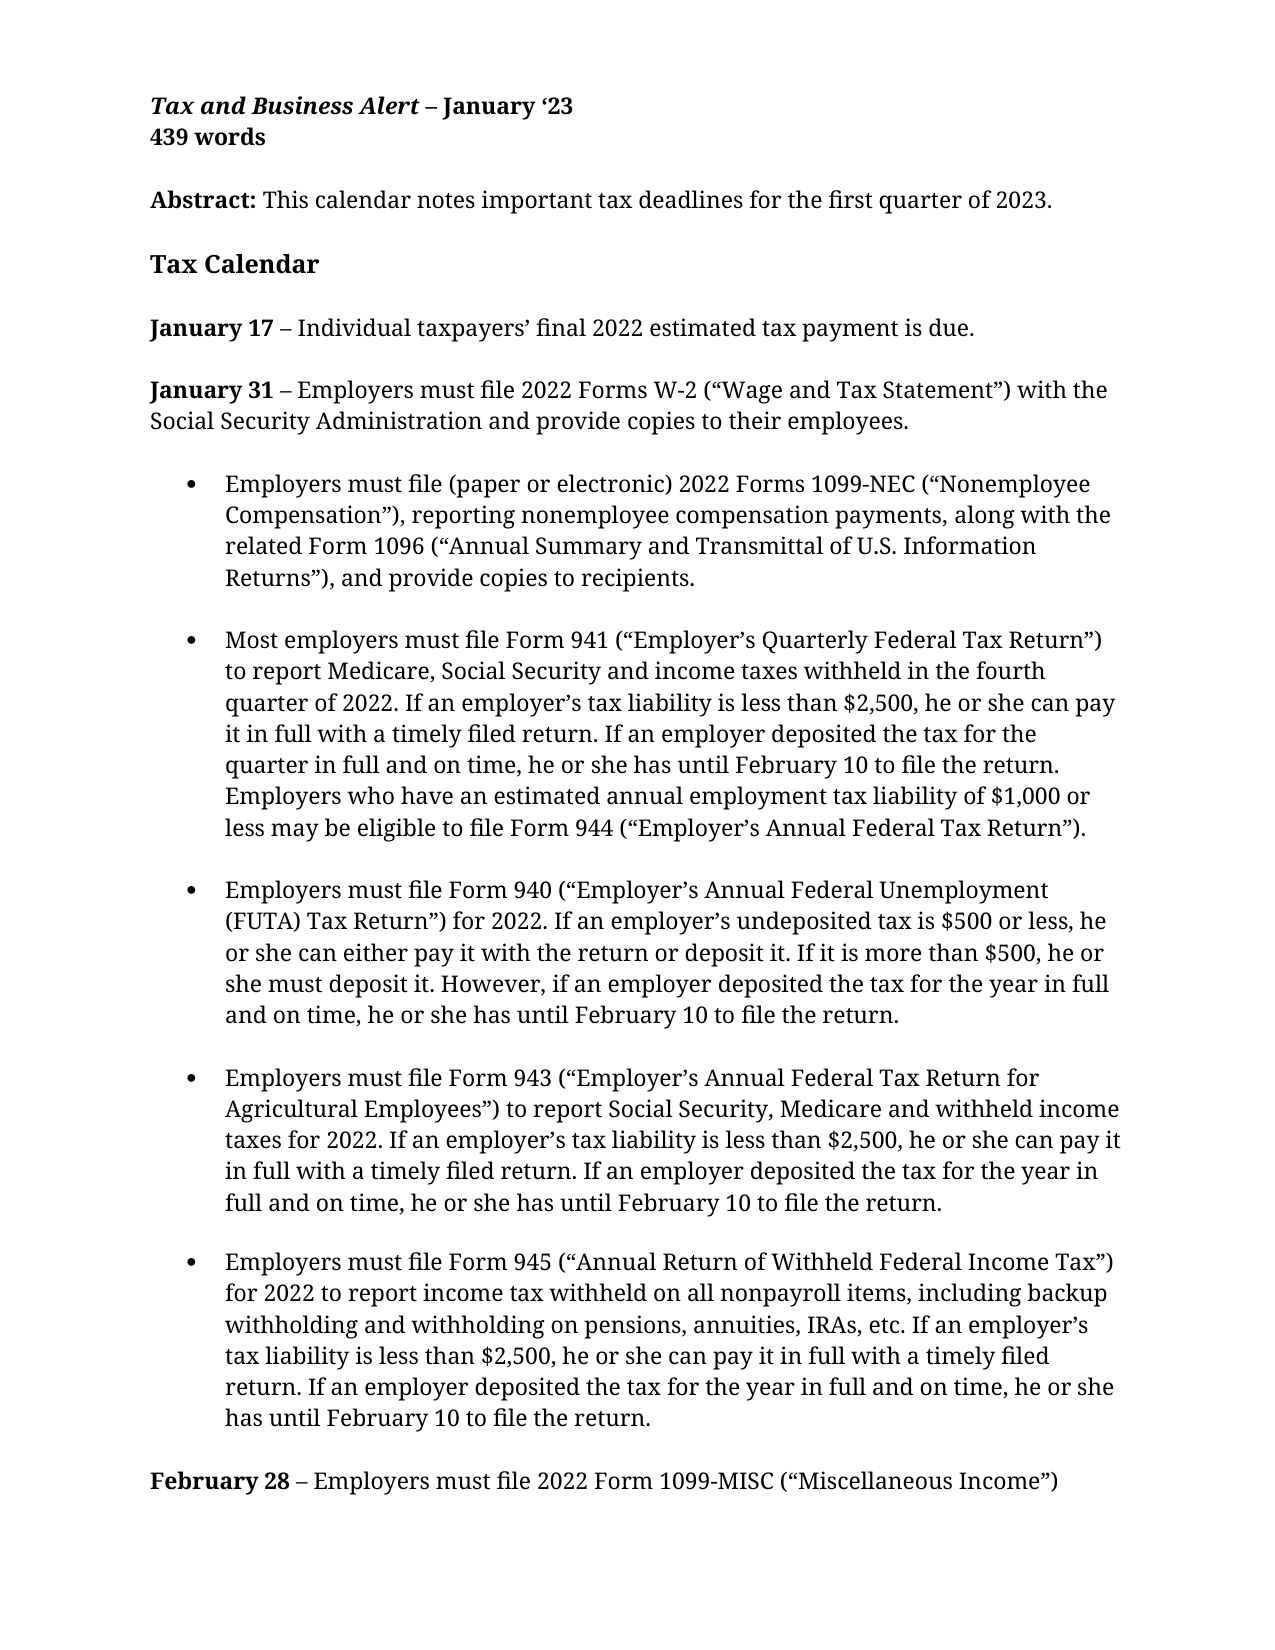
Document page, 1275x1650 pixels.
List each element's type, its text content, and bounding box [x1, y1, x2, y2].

text January 31 – Employers must file 2022 Forms W-2 (“Wage and Tax Statement”) with the Social Security Administration and provide copies to their employees. [150, 374, 1125, 437]
list Most employers must file Form 941 (“Employer’s Quarterly Federal Tax Return”) to report Medicare, Social Security and income taxes withheld in the fourth quarter of 2022. If an employer’s tax liability is less than $2,500, he or she can pay it in full with a timely filed return. If an employer deposited the tax for the quarter in full and on time, he or she has until February 10 to file the return. Employers who have an estimated annual employment tax liability of $1,000 or less may be eligible to file Form 944 (“Employer’s Annual Federal Tax Return”). [187, 624, 1125, 843]
text January 17 – Individual taxpayers’ final 2022 estimated tax payment is due. [150, 312, 1125, 343]
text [150, 1465, 1125, 1496]
text Tax Calendar [150, 246, 1125, 280]
list Employers must file (paper or electronic) 2022 Forms 1099-NEC (“Nonemployee Compensation”), reporting nonemployee compensation payments, along with the related Form 1096 (“Annual Summary and Transmittal of U.S. Information Returns”), and provide copies to recipients. [187, 468, 1125, 593]
text Abstract: This calendar notes important tax deadlines for the first quarter of 2023. [150, 184, 1125, 215]
list Employers must file Form 945 (“Annual Return of Withheld Federal Income Tax”) for 2022 to report income tax withheld on all nonpayroll items, including backup withholding and withholding on pensions, annuities, IRAs, etc. If an employer’s tax liability is less than $2,500, he or she can pay it in full with a timely filed return. If an employer deposited the tax for the year in full and on time, he or she has until February 10 to file the return. [187, 1246, 1125, 1434]
list Employers must file Form 940 (“Employer’s Annual Federal Unemployment (FUTA) Tax Return”) for 2022. If an employer’s undeposited tax is $500 or less, he or she can either pay it with the return or deposit it. If it is more than $500, he or she must deposit it. However, if an employer deposited the tax for the year in full and on time, he or she has until February 10 to file the return. [187, 874, 1125, 1030]
text Tax and Business Alert – January ‘23 [150, 90, 1125, 121]
list Employers must file Form 943 (“Employer’s Annual Federal Tax Return for Agricultural Employees”) to report Social Security, Medicare and withheld income taxes for 2022. If an employer’s tax liability is less than $2,500, he or she can pay it in full with a timely filed return. If an employer deposited the tax for the year in full and on time, he or she has until February 10 to file the return. [187, 1062, 1125, 1218]
text 439 words [150, 121, 1125, 152]
